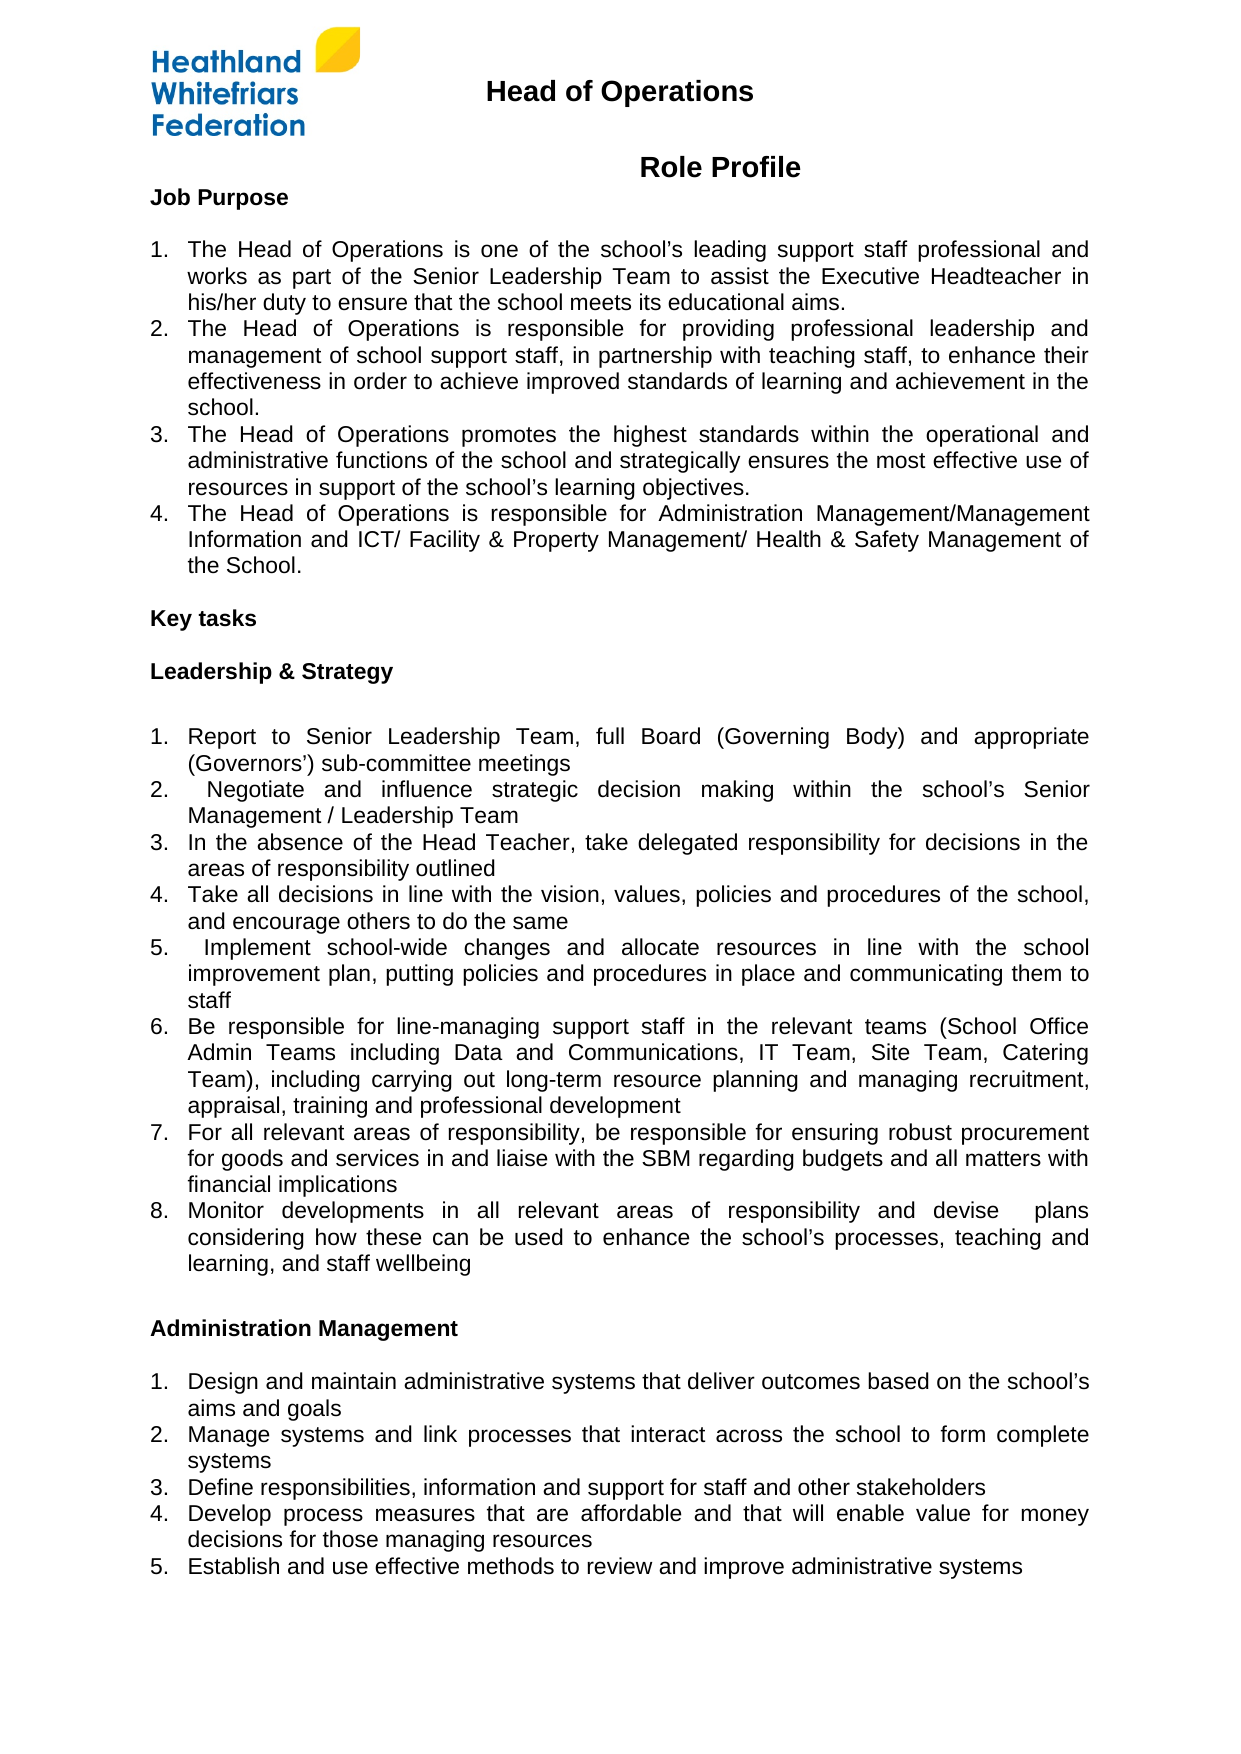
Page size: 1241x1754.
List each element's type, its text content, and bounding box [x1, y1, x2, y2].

text Administration Management [150, 1315, 1090, 1342]
text Leadership & Strategy [150, 658, 1090, 684]
list In the absence of the Head Teacher, take delegated responsibility for decisions in the areas of responsibility outlined [150, 828, 1090, 881]
list Take all decisions in line with the vision, values, policies and procedures of the school, and encourage others to do the same [150, 881, 1090, 934]
list The Head of Operations is responsible for providing professional leadership and management of school support staff, in partnership with teaching staff, to enhance their effectiveness in order to achieve improved standards of learning and achievement in the school. [150, 315, 1090, 421]
list The Head of Operations is responsible for Administration Management/Management Information and ICT/ Facility & Property Management/ Health & Safety Management of the School. [150, 500, 1090, 579]
list Define responsibilities, information and support for staff and other stakeholders [150, 1473, 1090, 1500]
list Implement school-wide changes and allocate resources in line with the school improvement plan, putting policies and procedures in place and communicating them to staff [150, 934, 1090, 1013]
list Develop process measures that are affordable and that will enable value for money decisions for those managing resources [150, 1500, 1090, 1553]
list For all relevant areas of responsibility, be responsible for ensuring robust procurement for goods and services in and liaise with the SBM regarding budgets and all matters with financial implications [150, 1118, 1090, 1197]
list Report to Senior Leadership Team, full Board (Governing Body) and appropriate (Governors’) sub-committee meetings [150, 723, 1090, 776]
list Design and maintain administrative systems that deliver outcomes based on the school’s aims and goals [150, 1368, 1090, 1421]
list The Head of Operations is one of the school’s leading support staff professional and works as part of the Senior Leadership Team to assist the Executive Headteacher in his/her duty to ensure that the school meets its educational aims. [150, 236, 1090, 315]
list Manage systems and link processes that interact across the school to form complete systems [150, 1421, 1090, 1473]
list Negotiate and influence strategic decision making within the school’s Senior Management / Leadership Team [150, 776, 1090, 828]
list Establish and use effective methods to review and improve administrative systems [150, 1553, 1090, 1579]
list The Head of Operations promotes the highest standards within the operational and administrative functions of the school and strategically ensures the most effective use of resources in support of the school’s learning objectives. [150, 421, 1090, 500]
text Job Purpose [150, 183, 1090, 210]
text Key tasks [150, 605, 1090, 632]
list Be responsible for line-managing support staff in the relevant teams (School Office Admin Teams including Data and Communications, IT Team, Site Team, Catering Team), including carrying out long-term resource planning and managing recruitment, appraisal, training and professional development [150, 1013, 1090, 1118]
picture [151, 13, 361, 136]
text Role Profile [150, 150, 1090, 183]
list Monitor developments in all relevant areas of responsibility and devise plans considering how these can be used to enhance the school’s processes, teaching and learning, and staff wellbeing [150, 1197, 1090, 1277]
